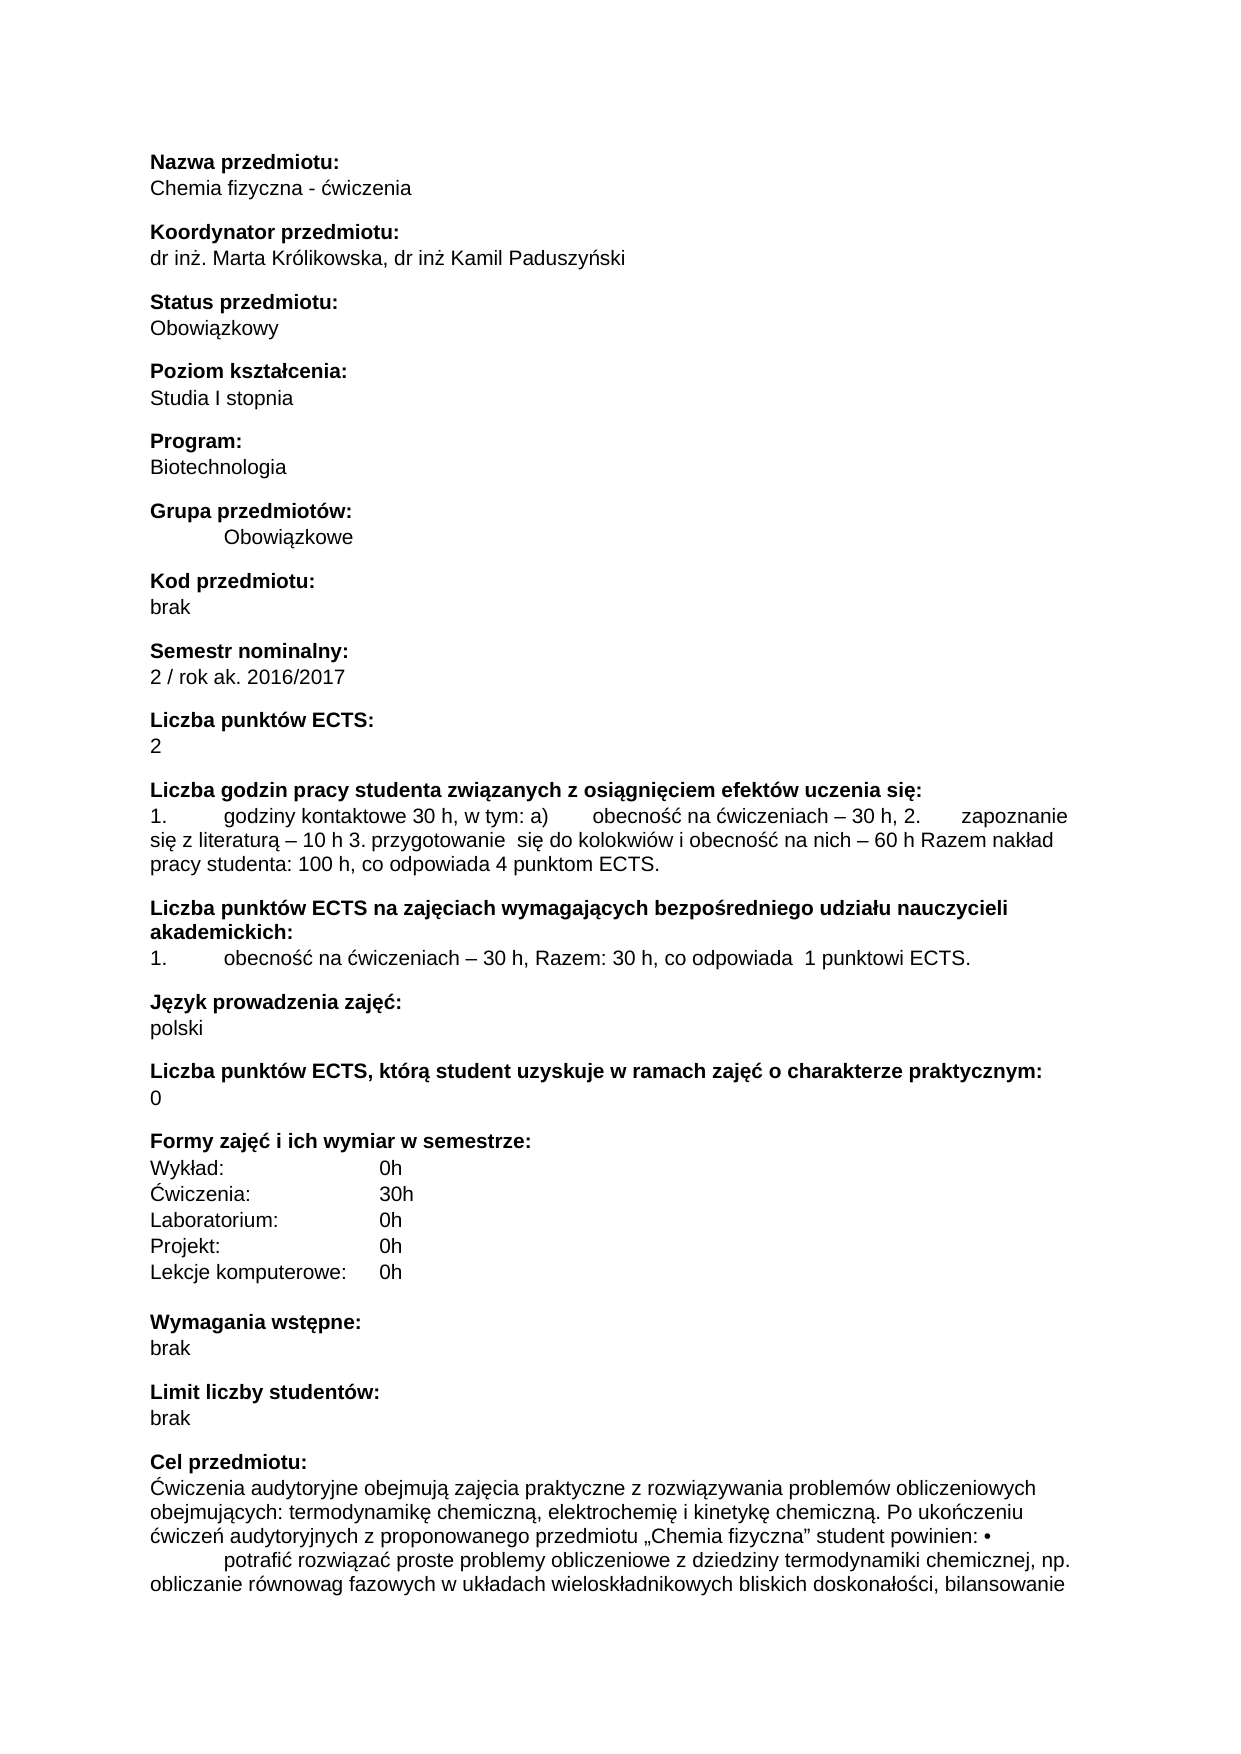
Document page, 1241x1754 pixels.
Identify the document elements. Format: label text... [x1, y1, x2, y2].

text Kod przedmiotu: [150, 569, 1090, 593]
text polski [150, 1016, 1090, 1039]
text Wymagania wstępne: [150, 1310, 1090, 1334]
text Semestr nominalny: [150, 638, 1090, 662]
text Limit liczby studentów: [150, 1380, 1090, 1404]
table_header Wykład: [140, 1156, 367, 1180]
text 2 [150, 734, 1090, 758]
table_cell Laboratorium: [140, 1208, 367, 1232]
text Biotechnologia [150, 455, 1090, 479]
text Liczba punktów ECTS: [150, 708, 1090, 732]
text brak [150, 1406, 1090, 1430]
text Liczba godzin pracy studenta związanych z osiągnięciem efektów uczenia się: [150, 778, 1090, 802]
table_cell 0h [369, 1258, 597, 1284]
text Chemia fizyczna - ćwiczenia [150, 176, 1090, 200]
table_cell 30h [369, 1180, 597, 1206]
text Liczba punktów ECTS, którą student uzyskuje w ramach zajęć o charakterze praktycznym: [150, 1059, 1090, 1083]
table_cell 0h [369, 1206, 597, 1232]
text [150, 1476, 1090, 1595]
table_cell Ćwiczenia: [140, 1182, 367, 1206]
table_cell Lekcje komputerowe: [140, 1260, 367, 1284]
text Liczba punktów ECTS na zajęciach wymagających bezpośredniego udziału nauczycieli akademickich: [150, 896, 1090, 944]
text Program: [150, 429, 1090, 453]
text Cel przedmiotu: [150, 1449, 1090, 1473]
text brak [150, 1336, 1090, 1360]
text 0 [150, 1085, 1090, 1109]
text Poziom kształcenia: [150, 359, 1090, 383]
text Status przedmiotu: [150, 289, 1090, 313]
text Obowiązkowy [150, 316, 1090, 339]
text dr inż. Marta Królikowska, dr inż Kamil Paduszyński [150, 246, 1090, 270]
text Formy zajęć i ich wymiar w semestrze: [150, 1129, 1090, 1153]
text Język prowadzenia zajęć: [150, 989, 1090, 1013]
text Obowiązkowe [150, 525, 1090, 549]
text Nazwa przedmiotu: [150, 150, 1090, 174]
table_header 0h [369, 1156, 597, 1180]
table_cell Projekt: [140, 1234, 367, 1258]
text Studia I stopnia [150, 385, 1090, 409]
text brak [150, 595, 1090, 619]
table_cell 0h [369, 1232, 597, 1258]
text 2 / rok ak. 2016/2017 [150, 664, 1090, 688]
text Grupa przedmiotów: [150, 499, 1090, 523]
text 1. obecność na ćwiczeniach – 30 h, Razem: 30 h, co odpowiada 1 punktowi ECTS. [150, 946, 1090, 970]
text Koordynator przedmiotu: [150, 220, 1090, 244]
text 1. godziny kontaktowe 30 h, w tym: a) obecność na ćwiczeniach – 30 h, 2. zapoznanie się z literaturą – 10 h 3. przygotowanie się do kolokwiów i obecność na nich – 60 h Razem nakład pracy studenta: 100 h, co odpowiada 4 punktom ECTS. [150, 804, 1090, 876]
